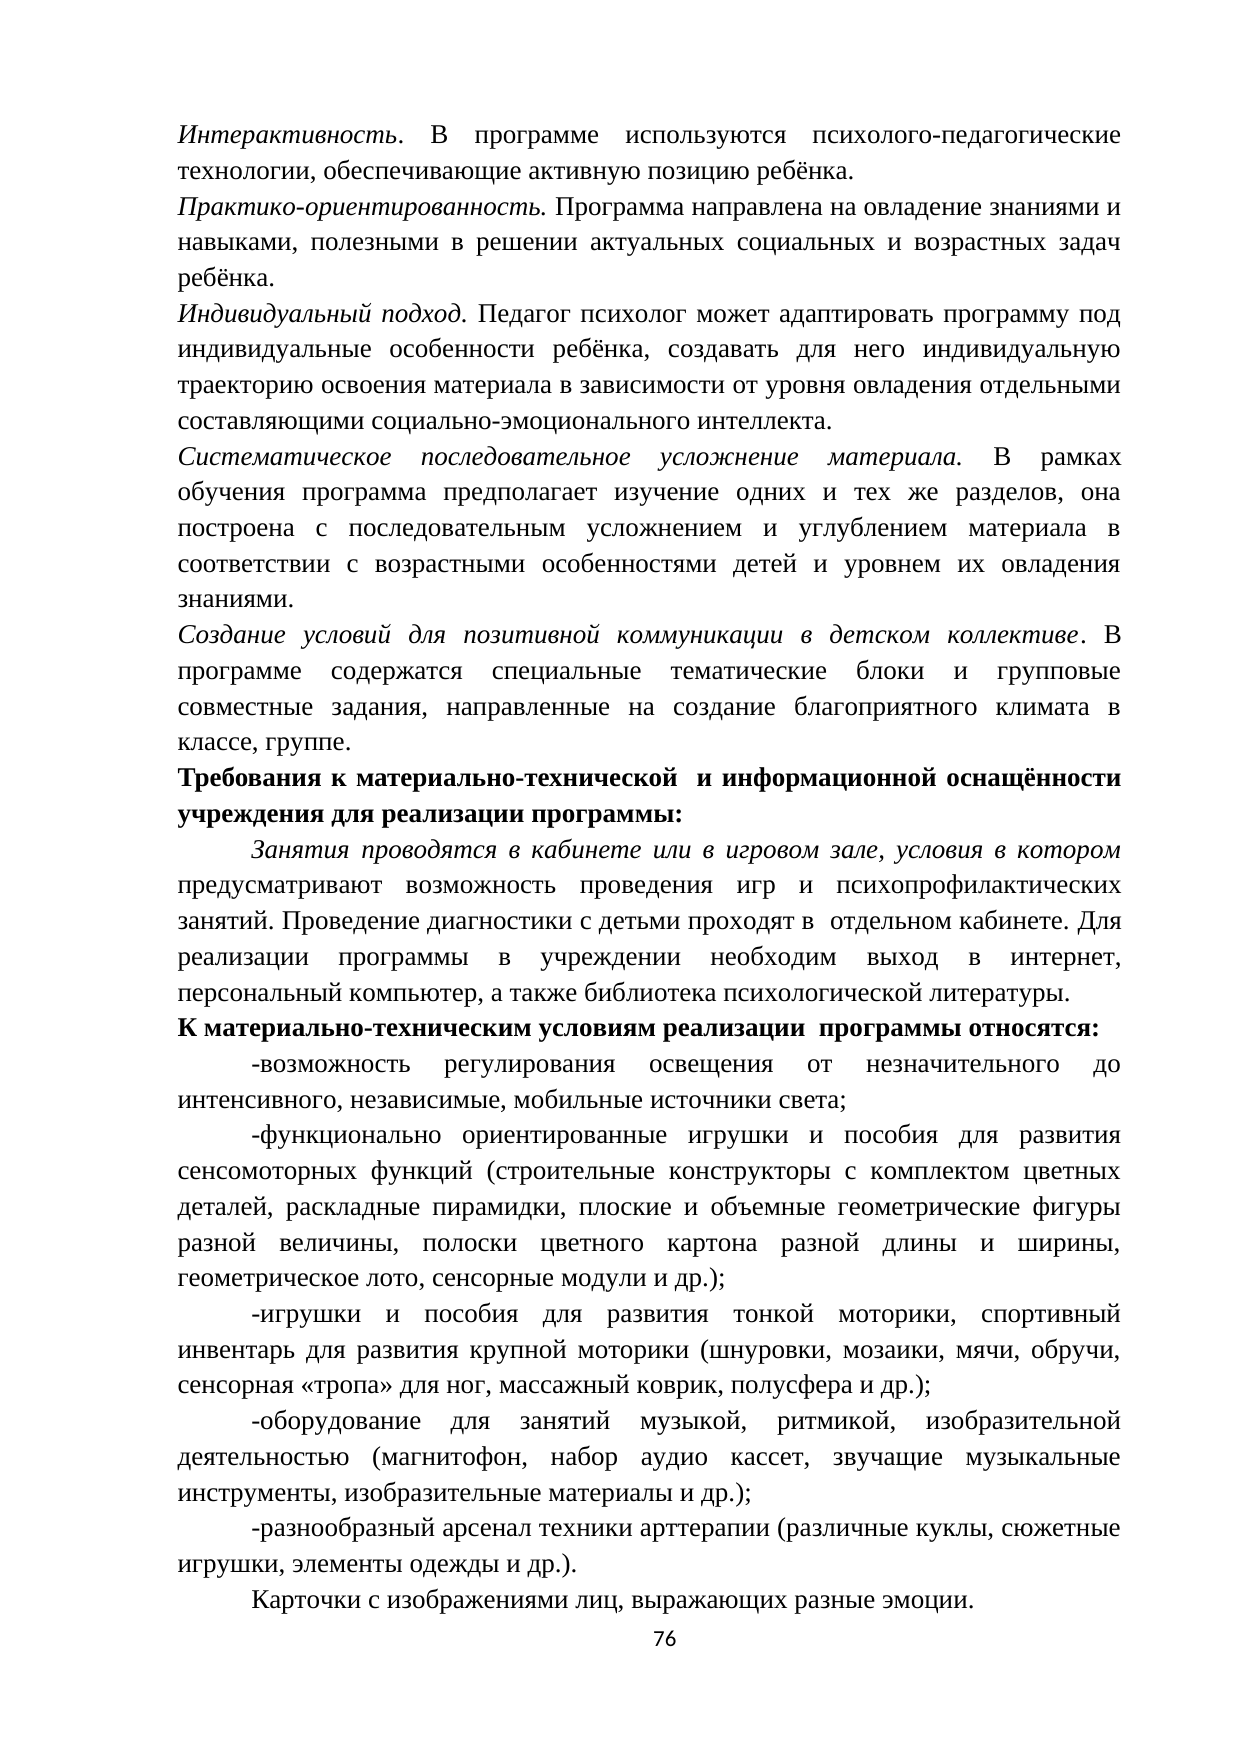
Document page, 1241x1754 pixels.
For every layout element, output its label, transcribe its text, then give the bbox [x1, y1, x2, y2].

subtitle Требования к материально-технической и информационной оснащённости учреждения для реализации программы: [177, 761, 1122, 828]
text К материально-техническим условиям реализации программы относятся: [177, 1011, 1122, 1042]
text Интерактивность. В программе используются психолого-педагогические технологии, обеспечивающие активную позицию ребёнка. [177, 118, 1122, 185]
text -функционально ориентированные игрушки и пособия для развития сенсомоторных функций (строительные конструкторы с комплектом цветных деталей, раскладные пирамидки, плоские и объемные геометрические фигуры разной величины, полоски цветного картона разной длины и ширины, геометрическое лото, сенсорные модули и др.); [177, 1118, 1122, 1293]
text Занятия проводятся в кабинете или в игровом зале, условия в котором предусматривают возможность проведения игр и психопрофилактических занятий. Проведение диагностики с детьми проходят в отдельном кабинете. Для реализации программы в учреждении необходим выход в интернет, персональный компьютер, а также библиотека психологической литературы. [177, 833, 1122, 1007]
text -игрушки и пособия для развития тонкой моторики, спортивный инвентарь для развития крупной моторики (шнуровки, мозаики, мячи, обручи, сенсорная «тропа» для ног, массажный коврик, полусфера и др.); [177, 1297, 1122, 1400]
text Индивидуальный подход. Педагог психолог может адаптировать программу под индивидуальные особенности ребёнка, создавать для него индивидуальную траекторию освоения материала в зависимости от уровня овладения отдельными составляющими социально-эмоционального интеллекта. [177, 297, 1122, 435]
list -разнообразный арсенал техники арттерапии (различные куклы, сюжетные игрушки, элементы одежды и др.). [177, 1512, 1122, 1578]
text Карточки с изображениями лиц, выражающих разные эмоции. [177, 1583, 1122, 1614]
text Практико-ориентированность. Программа направлена на овладение знаниями и навыками, полезными в решении актуальных социальных и возрастных задач ребёнка. [177, 189, 1122, 292]
text Создание условий для позитивной коммуникации в детском коллективе. В программе содержатся специальные тематические блоки и групповые совместные задания, направленные на создание благоприятного климата в классе, группе. [177, 618, 1122, 757]
text -возможность регулирования освещения от незначительного до интенсивного, независимые, мобильные источники света; [177, 1047, 1122, 1114]
list -оборудование для занятий музыкой, ритмикой, изобразительной деятельностью (магнитофон, набор аудио кассет, звучащие музыкальные инструменты, изобразительные материалы и др.); [177, 1404, 1122, 1507]
text Систематическое последовательное усложнение материала. В рамках обучения программа предполагает изучение одних и тех же разделов, она построена с последовательным усложнением и углублением материала в соответствии с возрастными особенностями детей и уровнем их овладения знаниями. [177, 440, 1122, 614]
